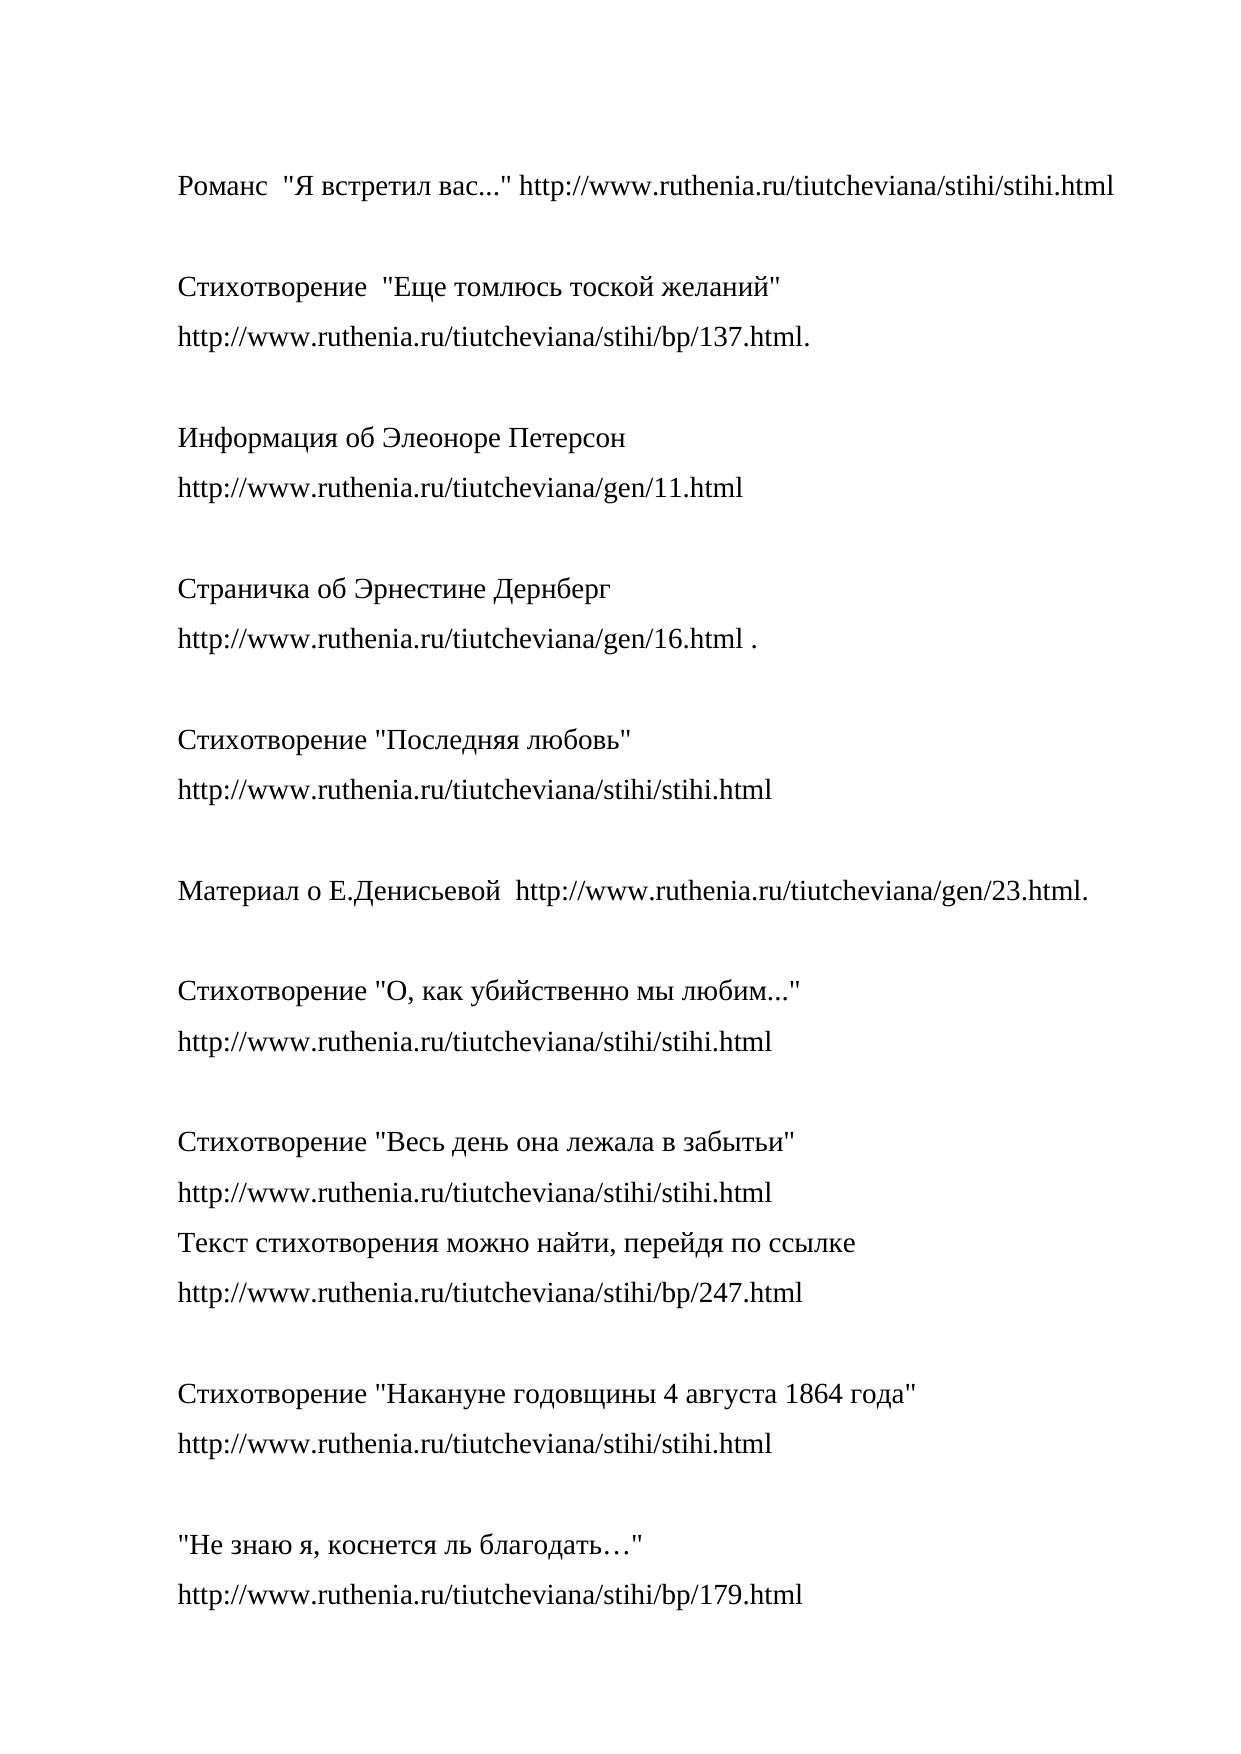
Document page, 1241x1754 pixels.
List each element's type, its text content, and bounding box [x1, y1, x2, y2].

text Стихотворение "Последняя любовь" http://www.ruthenia.ru/tiutcheviana/stihi/stihi.html [177, 722, 1152, 806]
text Страничка об Эрнестине Дернберг http://www.ruthenia.ru/tiutcheviana/gen/16.html . [177, 571, 1152, 655]
text http://www.ruthenia.ru/tiutcheviana/stihi/stihi.html [177, 1426, 1152, 1460]
text Стихотворение "Накануне годовщины 4 августа 1864 года" [177, 1376, 1152, 1409]
text Стихотворение "Весь день она лежала в забытьи" http://www.ruthenia.ru/tiutcheviana/stihi/stihi.html [177, 1124, 1152, 1208]
text Информация об Элеоноре Петерсон http://www.ruthenia.ru/tiutcheviana/gen/11.html [177, 420, 1152, 504]
text Романс "Я встретил вас..." http://www.ruthenia.ru/tiutcheviana/stihi/stihi.html [177, 168, 1152, 202]
text Текст стихотворения можно найти, перейдя по ссылке http://www.ruthenia.ru/tiutcheviana/stihi/bp/247.html [177, 1225, 1152, 1309]
text Стихотворение "Еще томлюсь тоской желаний" http://www.ruthenia.ru/tiutcheviana/stihi/bp/137.html. [177, 269, 1152, 353]
text Стихотворение "О, как убийственно мы любим..." http://www.ruthenia.ru/tiutcheviana/stihi/stihi.html [177, 973, 1152, 1057]
text "Не знаю я, коснется ль благодать…" http://www.ruthenia.ru/tiutcheviana/stihi/bp/179.html [177, 1527, 1152, 1611]
text Материал о Е.Денисьевой http://www.ruthenia.ru/tiutcheviana/gen/23.html. [177, 873, 1152, 906]
